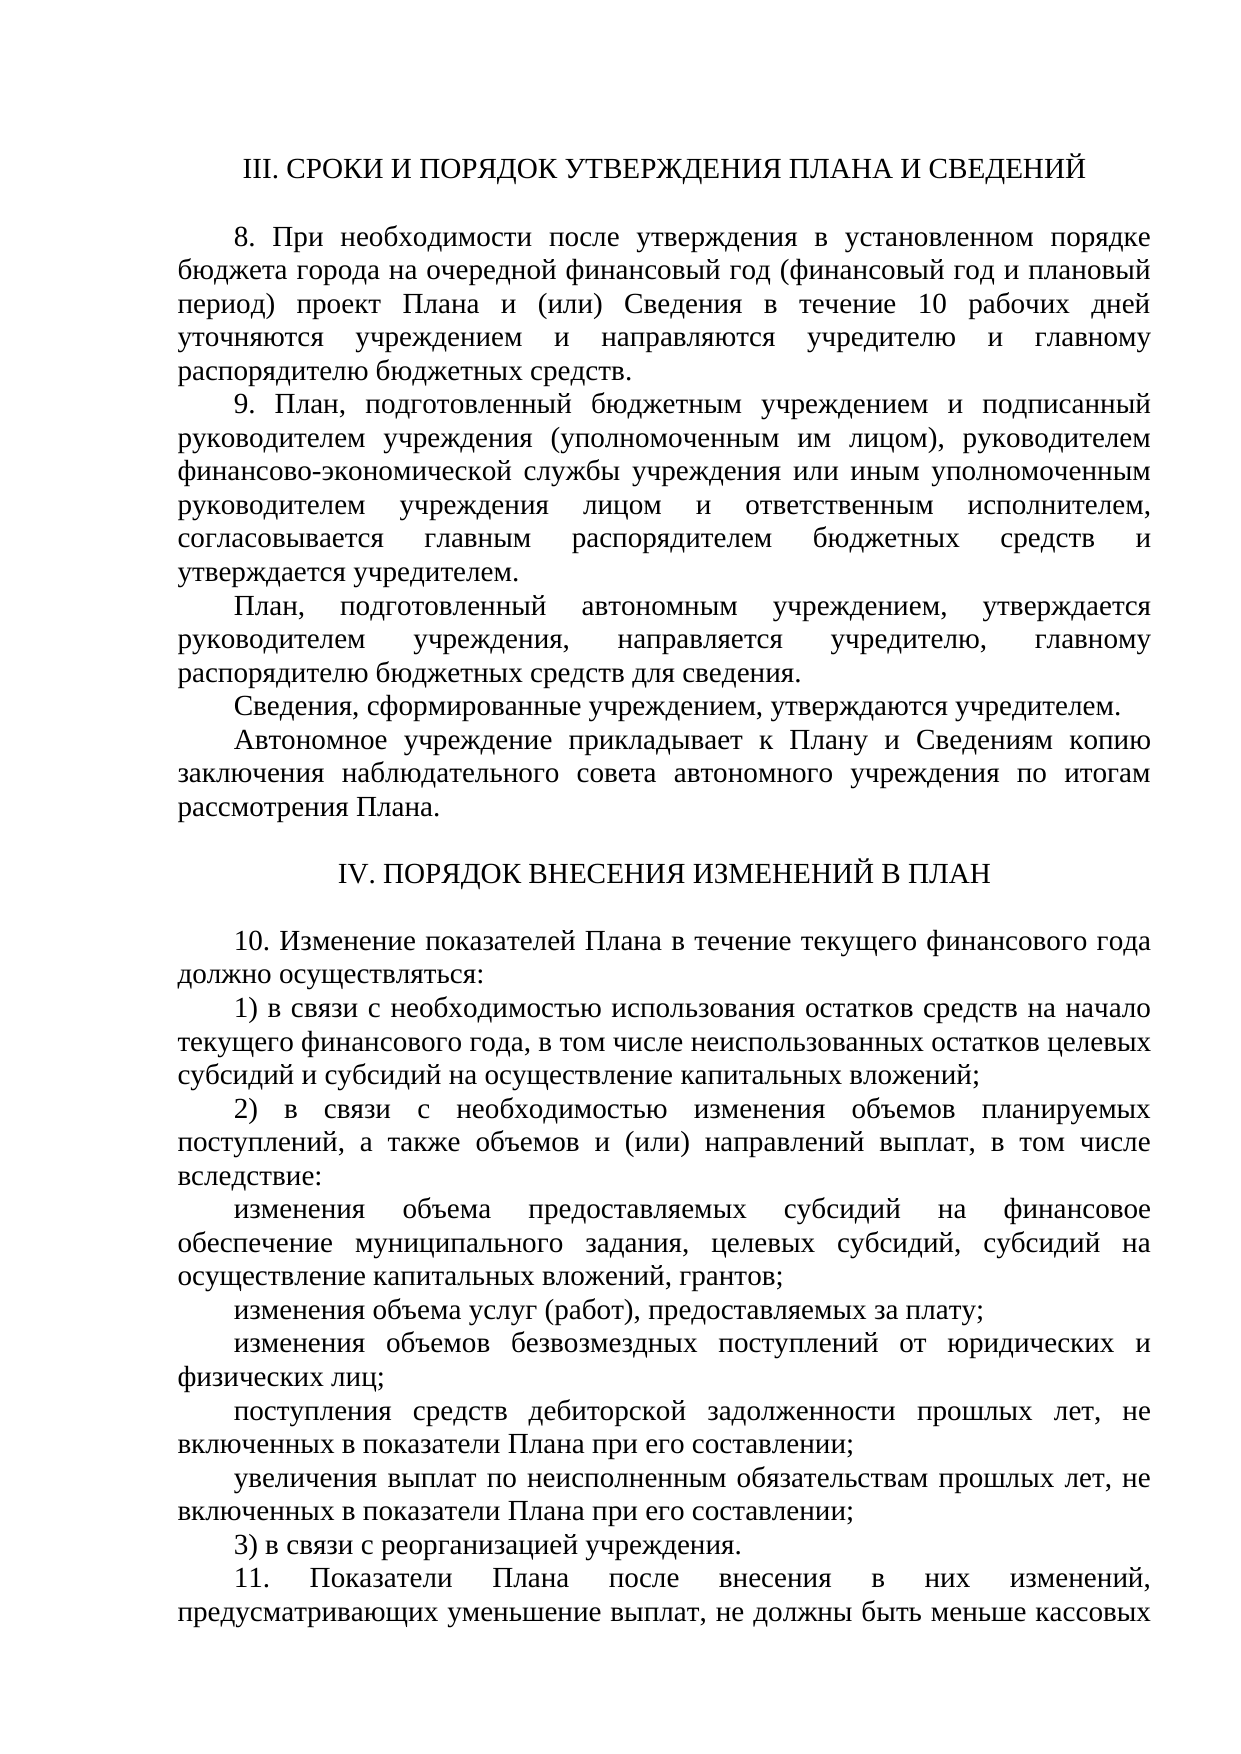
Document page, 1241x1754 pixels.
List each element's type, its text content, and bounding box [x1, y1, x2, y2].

text поступления средств дебиторской задолженности прошлых лет, не включенных в показатели Плана при его составлении; [177, 1393, 1152, 1460]
text План, подготовленный автономным учреждением, утверждается руководителем учреждения, направляется учредителю, главному распорядителю бюджетных средств для сведения. [177, 588, 1152, 688]
text изменения объема предоставляемых субсидий на финансовое обеспечение муниципального задания, целевых субсидий, субсидий на осуществление капитальных вложений, грантов; [177, 1191, 1152, 1292]
title III. СРОКИ И ПОРЯДОК УТВЕРЖДЕНИЯ ПЛАНА И СВЕДЕНИЙ [177, 152, 1152, 185]
text Автономное учреждение прикладывает к Плану и Сведениям копию заключения наблюдательного совета автономного учреждения по итогам рассмотрения Плана. [177, 722, 1152, 822]
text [177, 1560, 1152, 1627]
text изменения объемов безвозмездных поступлений от юридических и физических лиц; [177, 1326, 1152, 1393]
text 2) в связи с необходимостью изменения объемов планируемых поступлений, а также объемов и (или) направлений выплат, в том числе вследствие: [177, 1091, 1152, 1191]
text 3) в связи с реорганизацией учреждения. [177, 1527, 1152, 1560]
title IV. ПОРЯДОК ВНЕСЕНИЯ ИЗМЕНЕНИЙ В ПЛАН [177, 856, 1152, 889]
text изменения объема услуг (работ), предоставляемых за плату; [177, 1292, 1152, 1326]
text 1) в связи с необходимостью использования остатков средств на начало текущего финансового года, в том числе неиспользованных остатков целевых субсидий и субсидий на осуществление капитальных вложений; [177, 990, 1152, 1091]
text 8. При необходимости после утверждения в установленном порядке бюджета города на очередной финансовый год (финансовый год и плановый период) проект Плана и (или) Сведения в течение 10 рабочих дней уточняются учреждением и направляются учредителю и главному распорядителю бюджетных средств. [177, 219, 1152, 386]
text Сведения, сформированные учреждением, утверждаются учредителем. [177, 688, 1152, 722]
text увеличения выплат по неисполненным обязательствам прошлых лет, не включенных в показатели Плана при его составлении; [177, 1460, 1152, 1527]
text 10. Изменение показателей Плана в течение текущего финансового года должно осуществляться: [177, 923, 1152, 990]
text 9. План, подготовленный бюджетным учреждением и подписанный руководителем учреждения (уполномоченным им лицом), руководителем финансово-экономической службы учреждения или иным уполномоченным руководителем учреждения лицом и ответственным исполнителем, согласовывается главным распорядителем бюджетных средств и утверждается учредителем. [177, 386, 1152, 588]
